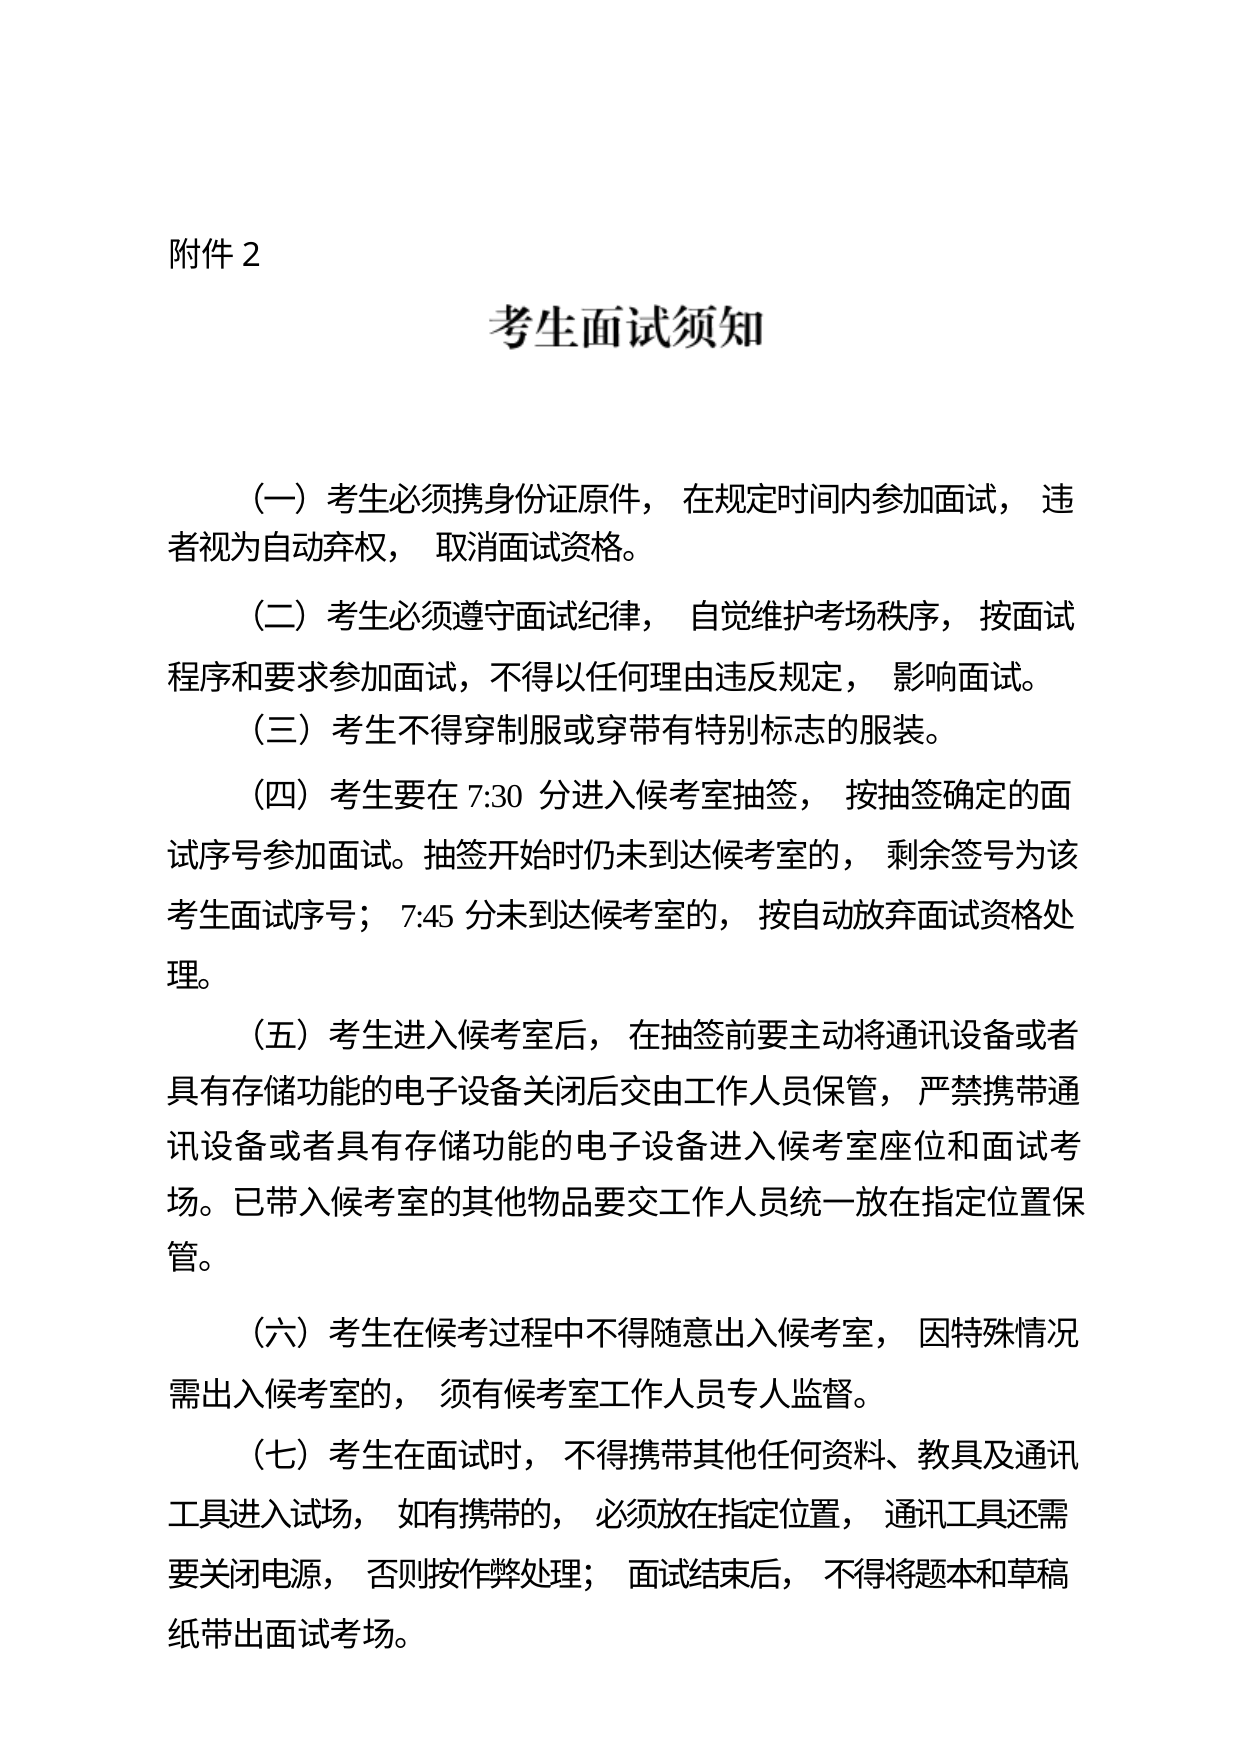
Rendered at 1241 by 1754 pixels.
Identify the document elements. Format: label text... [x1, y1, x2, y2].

text （七）考生在面试时， 不得携带其他任何资料、教具及通讯 工具进入试场， 如有携带的， 必须放在指定位置， 通讯工具还需 要关闭电源， 否则按作弊处理； 面试结束后， 不得将题本和草稿 纸带出面试考场。 [167, 1428, 1087, 1656]
text 附件 2 [166, 237, 1087, 274]
picture [488, 303, 810, 356]
text （三）考生不得穿制服或穿带有特别标志的服装。 [166, 711, 1087, 751]
text （二）考生必须遵守面试纪律， 自觉维护考场秩序， 按面试 程序和要求参加面试，不得以任何理由违反规定， 影响面试。 [167, 590, 1087, 699]
text （五）考生进入候考室后， 在抽签前要主动将通讯设备或者 具有存储功能的电子设备关闭后交由工作人员保管， 严禁携带通 讯设备或者具有存储功能的电子设备进入候考室座位和面试考 场。已带入候考室的其他物品要交工作人员统一放在指定位置保 管。 [167, 1009, 1087, 1279]
text （六）考生在候考过程中不得随意出入候考室， 因特殊情况 需出入候考室的， 须有候考室工作人员专人监督。 [168, 1307, 1087, 1416]
text （四）考生要在 7:30 分进入候考室抽签， 按抽签确定的面 试序号参加面试。抽签开始时仍未到达候考室的， 剩余签号为该 考生面试序号； 7:45 分未到达候考室的， 按自动放弃面试资格处 理。 [166, 768, 1087, 997]
text （一）考生必须携身份证原件， 在规定时间内参加面试， 违 者视为自动弃权， 取消面试资格。 [167, 473, 1087, 569]
